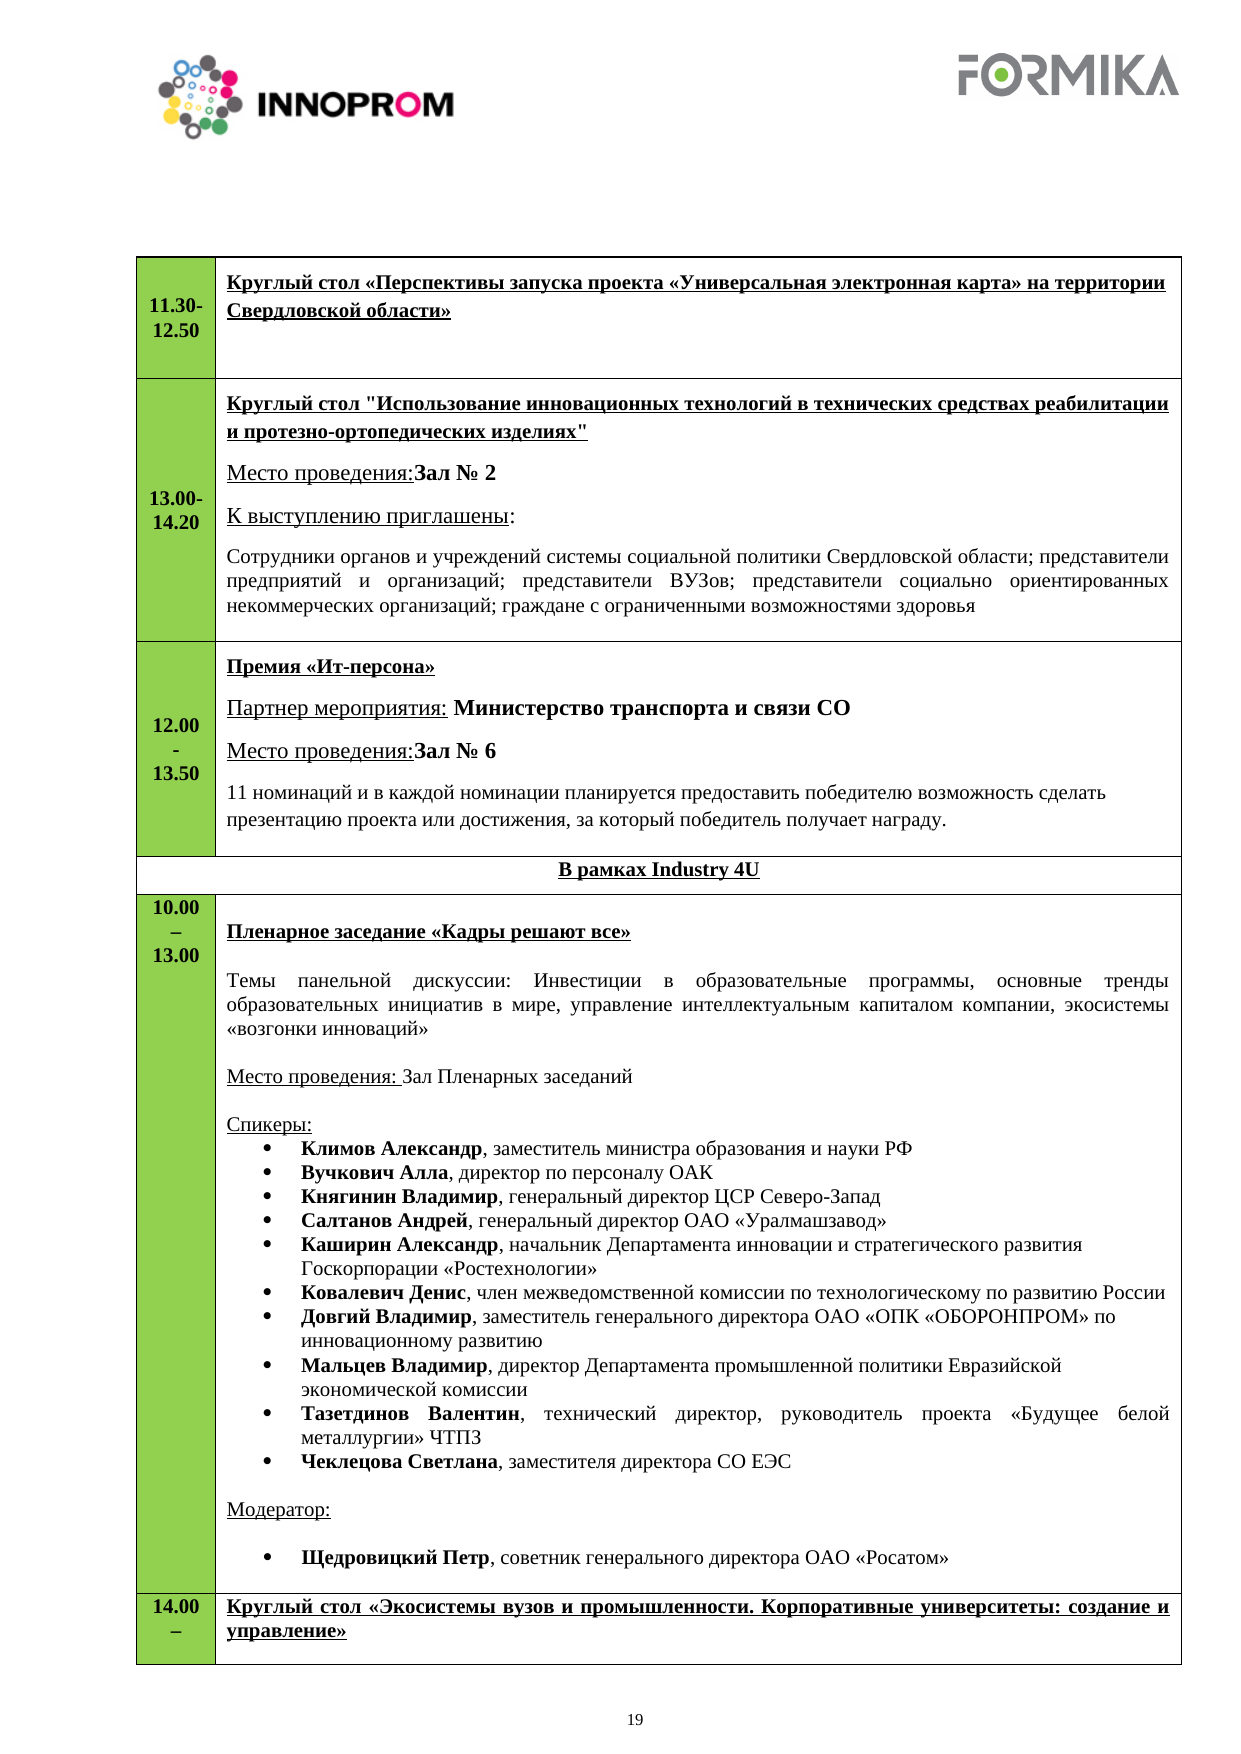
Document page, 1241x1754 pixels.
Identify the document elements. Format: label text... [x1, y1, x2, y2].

table_cell 13.00-14.20 [137, 379, 215, 641]
picture [147, 44, 466, 155]
table_cell В рамках Industry 4U [137, 857, 1181, 894]
table_cell 11.30-12.50 [137, 258, 215, 378]
table_cell 12.00 - 13.50 [137, 642, 215, 856]
picture [957, 53, 1181, 101]
table_cell Круглый стол «Перспективы запуска проекта «Универсальная электронная карта» на территории Свердловской области» [216, 258, 1181, 378]
table_cell Пленарное заседание «Кадры решают все» Темы панельной дискуссии: Инвестиции в образовательные программы, основные тренды образовательных инициатив в мире, управление интеллектуальным капиталом компании, экосистемы «возгонки инноваций» Место проведения: Зал Пленарных заседаний Спикеры: Климов Александр, заместитель министра образования и науки РФ Вучкович Алла, директор по персоналу ОАК Княгинин Владимир, генеральный директор ЦСР Северо-Запад Салтанов Андрей, генеральный директор ОАО «Уралмашзавод» Каширин Александр, начальник Департамента инновации и стратегического развития Госкорпорации «Ростехнологии» Ковалевич Денис, член межведомственной комиссии по технологическому по развитию России Довгий Владимир, заместитель генерального директора ОАО «ОПК «ОБОРОНПРОМ» по инновационному развитию Мальцев Владимир, директор Департамента промышленной политики Евразийской экономической комиссии Тазетдинов Валентин, технический директор, руководитель проекта «Будущее белой металлургии» ЧТПЗ Чеклецова Светлана, заместителя директора СО ЕЭС Модератор: Щедровицкий Петр, советник генерального директора ОАО «Росатом» [216, 895, 1181, 1593]
table_cell Премия «Ит-персона» Партнер мероприятия: Министерство транспорта и связи СО Место проведения:Зал № 6 11 номинаций и в каждой номинации планируется предоставить победителю возможность сделать презентацию проекта или достижения, за который победитель получает награду. [216, 642, 1181, 856]
table_cell 10.00 – 13.00 [137, 895, 215, 1593]
table_cell Круглый стол "Использование инновационных технологий в технических средствах реабилитации и протезно-ортопедических изделиях" Место проведения:Зал № 2 К выступлению приглашены: Сотрудники органов и учреждений системы социальной политики Свердловской области; представители предприятий и организаций; представители ВУЗов; представители социально ориентированных некоммерческих организаций; граждане с ограниченными возможностями здоровья [216, 379, 1181, 641]
table_cell 14.00 – 15.50 [137, 1594, 215, 1664]
